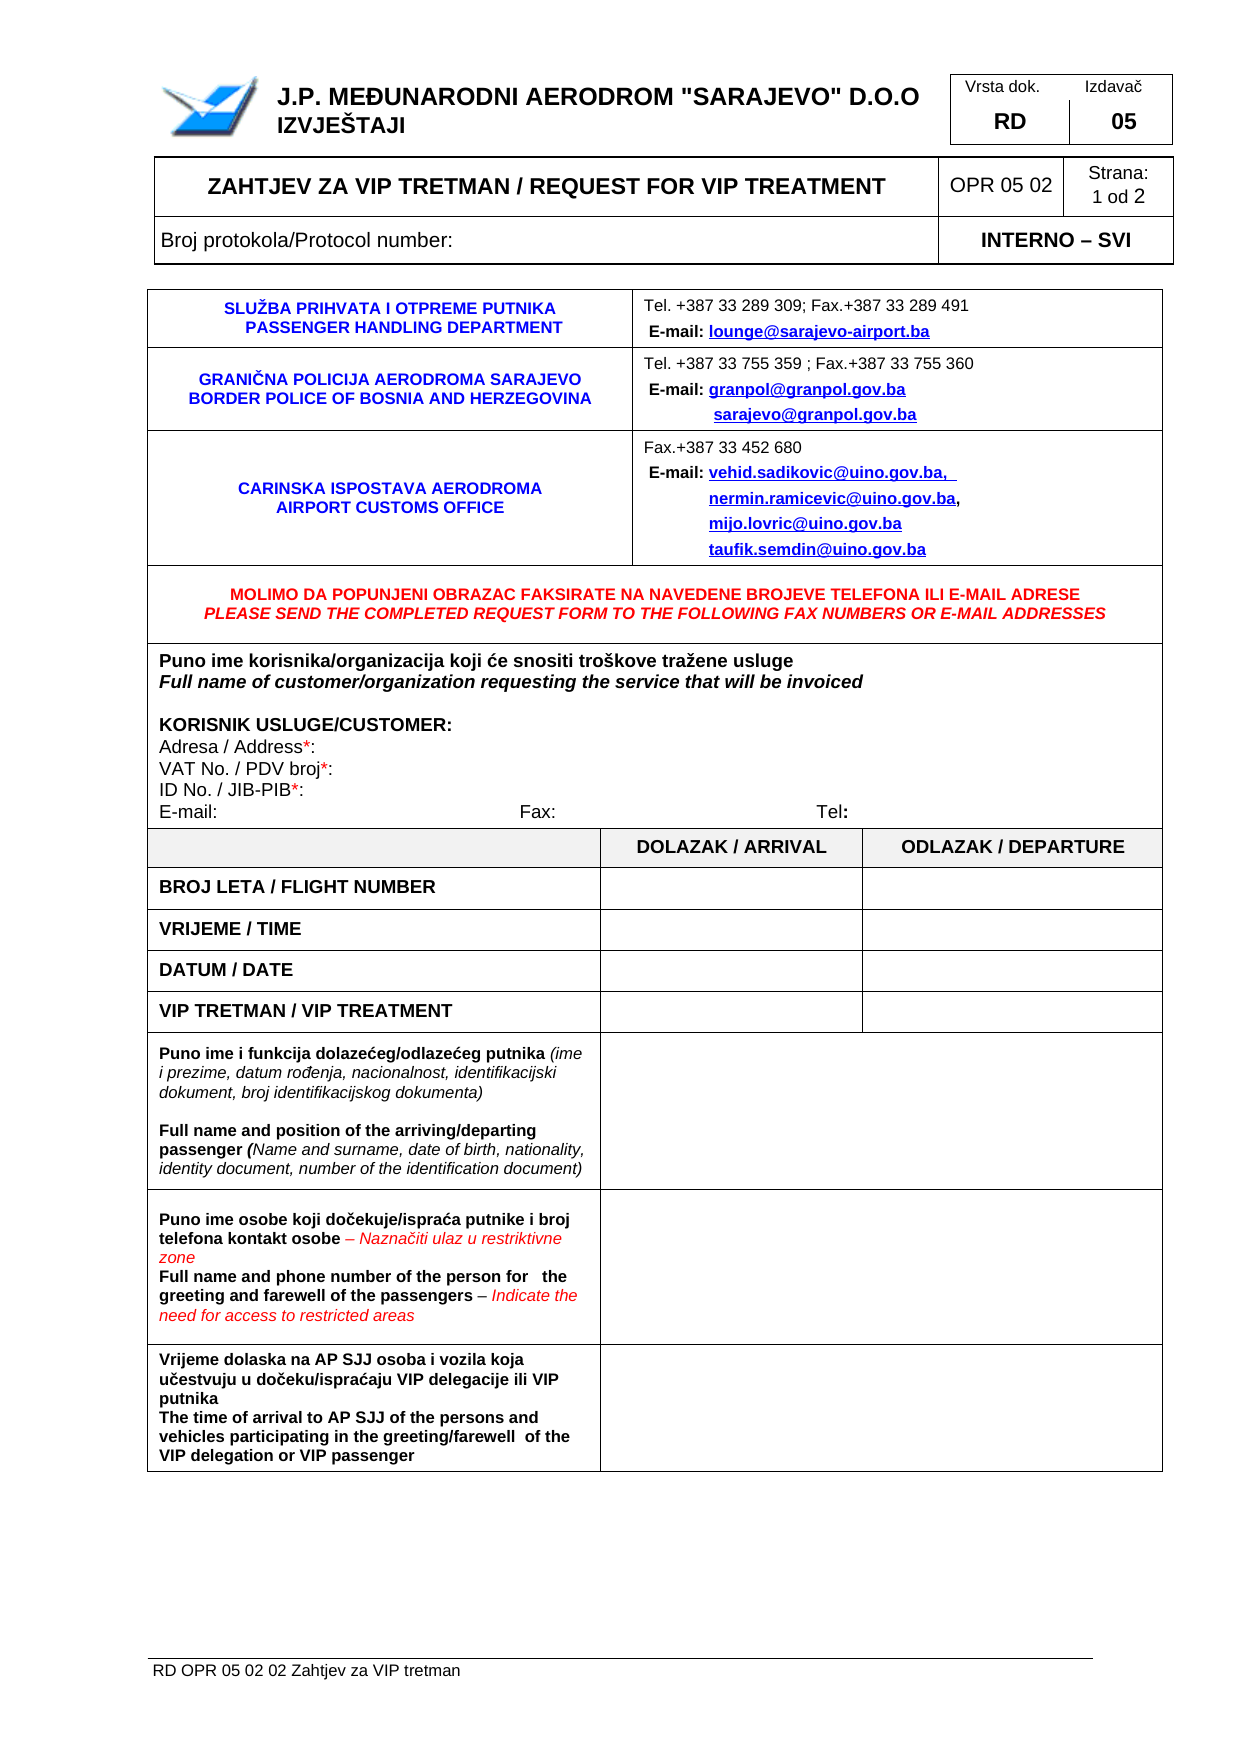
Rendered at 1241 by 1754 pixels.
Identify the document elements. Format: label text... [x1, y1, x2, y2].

table_header SLUŽBA PRIHVATA I OTPREME PUTNIKA PASSENGER HANDLING DEPARTMENT [148, 290, 632, 347]
table_cell VRIJEME / TIME [148, 910, 600, 950]
table_cell Tel. +387 33 755 359 ; Fax.+387 33 755 360 E-mail: granpol@granpol.gov.ba sarajevo@granpol.gov.ba [633, 348, 1162, 430]
table_cell DOLAZAK / ARRIVAL [601, 829, 862, 867]
table_cell CARINSKA ISPOSTAVA AERODROMA AIRPORT CUSTOMS OFFICE [148, 431, 632, 565]
table_cell [863, 910, 1162, 950]
table_cell BROJ LETA / FLIGHT NUMBER [148, 868, 600, 909]
table_cell GRANIČNA POLICIJA AERODROMA SARAJEVO BORDER POLICE OF BOSNIA AND HERZEGOVINA [148, 348, 632, 430]
table_cell MOLIMO DA POPUNJENI OBRAZAC FAKSIRATE NA NAVEDENE BROJEVE TELEFONA ILI E-MAIL ADRESE PLEASE SEND THE COMPLETED REQUEST FORM TO THE FOLLOWING FAX NUMBERS OR E-MAIL ADDRESSES [148, 566, 1162, 642]
table_cell [601, 910, 862, 950]
table_cell ODLAZAK / DEPARTURE [863, 829, 1162, 867]
table_cell [601, 1033, 1162, 1189]
table_cell [601, 951, 862, 991]
table_cell VIP TRETMAN / VIP TREATMENT [148, 992, 600, 1032]
table_cell [148, 829, 600, 867]
table_cell Puno ime i funkcija dolazećeg/odlazećeg putnika (ime i prezime, datum rođenja, nacionalnost, identifikacijski dokument, broj identifikacijskog dokumenta) Full name and position of the arriving/departing passenger (Name and surname, date of birth, nationality, identity document, number of the identification document) [148, 1033, 600, 1189]
table_cell Puno ime osobe koji dočekuje/ispraća putnike i broj telefona kontakt osobe – Naznačiti ulaz u restriktivne zone Full name and phone number of the person for the greeting and farewell of the passengers – Indicate the need for access to restricted areas [148, 1190, 600, 1344]
table_cell [863, 951, 1162, 991]
picture [159, 76, 259, 140]
table_cell [863, 992, 1162, 1032]
table_cell Fax.+387 33 452 680 E-mail: vehid.sadikovic@uino.gov.ba, nermin.ramicevic@uino.gov.ba, mijo.lovric@uino.gov.ba taufik.semdin@uino.gov.ba [633, 431, 1162, 565]
table_cell [863, 868, 1162, 909]
table_cell Puno ime korisnika/organizacija koji će snositi troškove tražene usluge Full name of customer/organization requesting the service that will be invoiced KORISNIK USLUGE/CUSTOMER: Adresa / Address*: VAT No. / PDV broj*: ID No. / JIB-PIB*: E-mail: Fax: Tel: [148, 644, 1162, 828]
table_header Tel. +387 33 289 309; Fax.+387 33 289 491 E-mail: lounge@sarajevo-airport.ba [633, 290, 1162, 347]
table_cell [601, 868, 862, 909]
table_cell DATUM / DATE [148, 951, 600, 991]
table_cell [601, 992, 862, 1032]
table_cell Vrijeme dolaska na AP SJJ osoba i vozila koja učestvuju u dočeku/ispraćaju VIP delegacije ili VIP putnika The time of arrival to AP SJJ of the persons and vehicles participating in the greeting/farewell of the VIP delegation or VIP passenger [148, 1345, 600, 1471]
table_cell [601, 1190, 1162, 1344]
table_cell [601, 1345, 1162, 1471]
